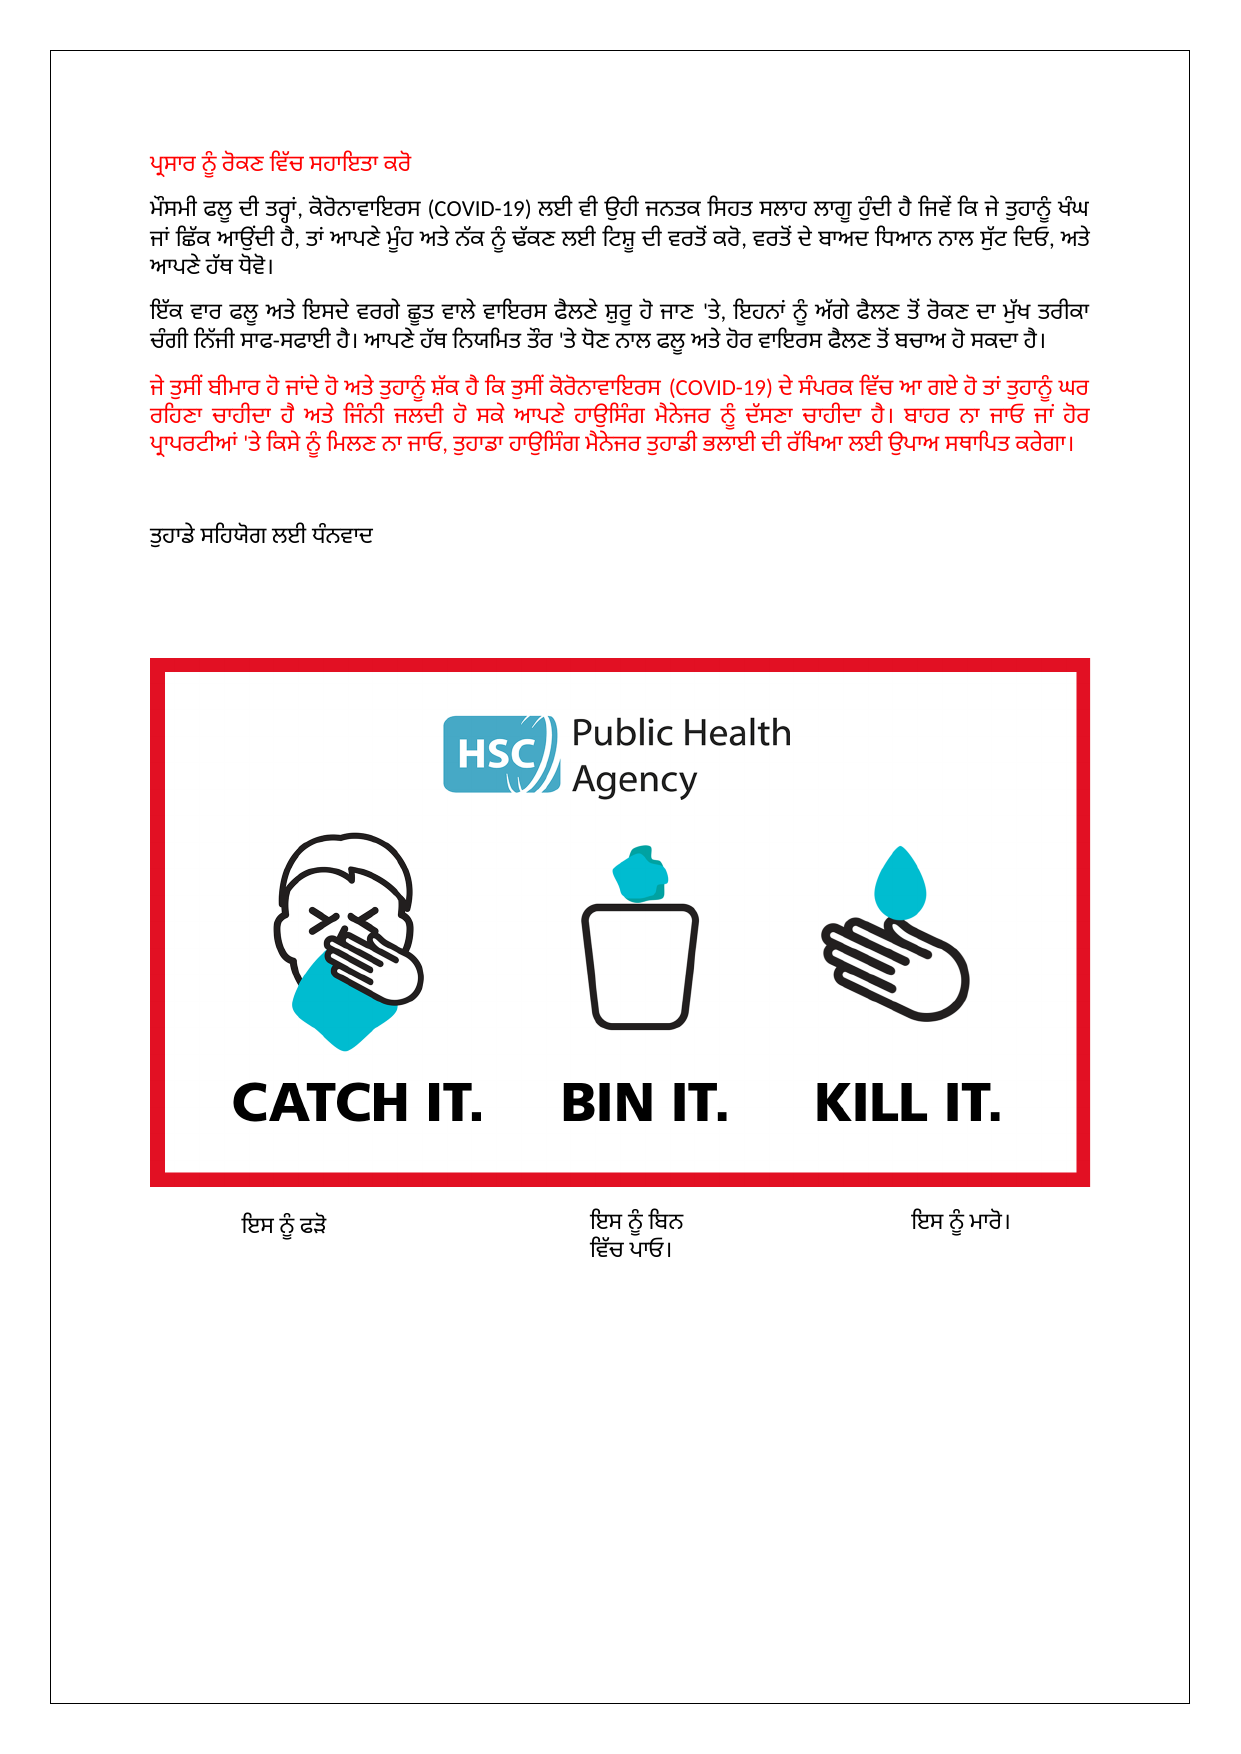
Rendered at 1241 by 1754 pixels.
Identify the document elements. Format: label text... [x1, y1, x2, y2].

text ਤੁਹਾਡੇ ਸਹਿਯੋਗ ਲਈ ਧੰਨਵਾਦ [150, 522, 1090, 548]
text ਮੌਸਮੀ ਫਲੂ ਦੀ ਤਰ੍ਹਾਂ, ਕੋਰੋਨਾਵਾਇਰਸ (COVID-19) ਲਈ ਵੀ ਉਹੀ ਜਨਤਕ ਸਿਹਤ ਸਲਾਹ ਲਾਗੂ ਹੁੰਦੀ ਹੈ ਜਿਵੇਂ ਕਿ ਜੇ ਤੁਹਾਨੂੰ ਖੰਘ ਜਾਂ ਛਿੱਕ ਆਉਂਦੀ ਹੈ, ਤਾਂ ਆਪਣੇ ਮੂੰਹ ਅਤੇ ਨੱਕ ਨੂੰ ਢੱਕਣ ਲਈ ਟਿਸ਼ੂ ਦੀ ਵਰਤੋਂ ਕਰੋ, ਵਰਤੋਂ ਦੇ ਬਾਅਦ ਧਿਆਨ ਨਾਲ ਸੁੱਟ ਦਿਓ, ਅਤੇ ਆਪਣੇ ਹੱਥ ਧੋਵੋ। [150, 194, 1090, 279]
text ਪ੍ਰਸਾਰ ਨੂੰ ਰੋਕਣ ਵਿੱਚ ਸਹਾਇਤਾ ਕਰੋ [150, 150, 1090, 176]
text ਇੱਕ ਵਾਰ ਫਲੂ ਅਤੇ ਇਸਦੇ ਵਰਗੇ ਛੂਤ ਵਾਲੇ ਵਾਇਰਸ ਫੈਲਣੇ ਸ਼ੁਰੂ ਹੋ ਜਾਣ 'ਤੇ, ਇਹਨਾਂ ਨੂੰ ਅੱਗੇ ਫੈਲਣ ਤੋਂ ਰੋਕਣ ਦਾ ਮੁੱਖ ਤਰੀਕਾ ਚੰਗੀ ਨਿੱਜੀ ਸਾਫ-ਸਫਾਈ ਹੈ। ਆਪਣੇ ਹੱਥ ਨਿਯਮਿਤ ਤੌਰ 'ਤੇ ਧੋਣ ਨਾਲ ਫਲੂ ਅਤੇ ਹੋਰ ਵਾਇਰਸ ਫੈਲਣ ਤੋਂ ਬਚਾਅ ਹੋ ਸਕਦਾ ਹੈ। [150, 297, 1090, 354]
text ਜੇ ਤੁਸੀਂ ਬੀਮਾਰ ਹੋ ਜਾਂਦੇ ਹੋ ਅਤੇ ਤੁਹਾਨੂੰ ਸ਼ੱਕ ਹੈ ਕਿ ਤੁਸੀਂ ਕੋਰੋਨਾਵਾਇਰਸ (COVID-19) ਦੇ ਸੰਪਰਕ ਵਿੱਚ ਆ ਗਏ ਹੋ ਤਾਂ ਤੁਹਾਨੂੰ ਘਰ ਰਹਿਣਾ ਚਾਹੀਦਾ ਹੈ ਅਤੇ ਜਿੰਨੀ ਜਲਦੀ ਹੋ ਸਕੇ ਆਪਣੇ ਹਾਉਸਿੰਗ ਮੈਨੇਜਰ ਨੂੰ ਦੱਸਣਾ ਚਾਹੀਦਾ ਹੈ। ਬਾਹਰ ਨਾ ਜਾਓ ਜਾਂ ਹੋਰ ਪ੍ਰਾਪਰਟੀਆਂ 'ਤੇ ਕਿਸੇ ਨੂੰ ਮਿਲਣ ਨਾ ਜਾਓ, ਤੁਹਾਡਾ ਹਾਉਸਿੰਗ ਮੈਨੇਜਰ ਤੁਹਾਡੀ ਭਲਾਈ ਦੀ ਰੱਖਿਆ ਲਈ ਉਪਾਅ ਸਥਾਪਿਤ ਕਰੇਗਾ। [150, 373, 1090, 458]
picture [150, 658, 1091, 1187]
